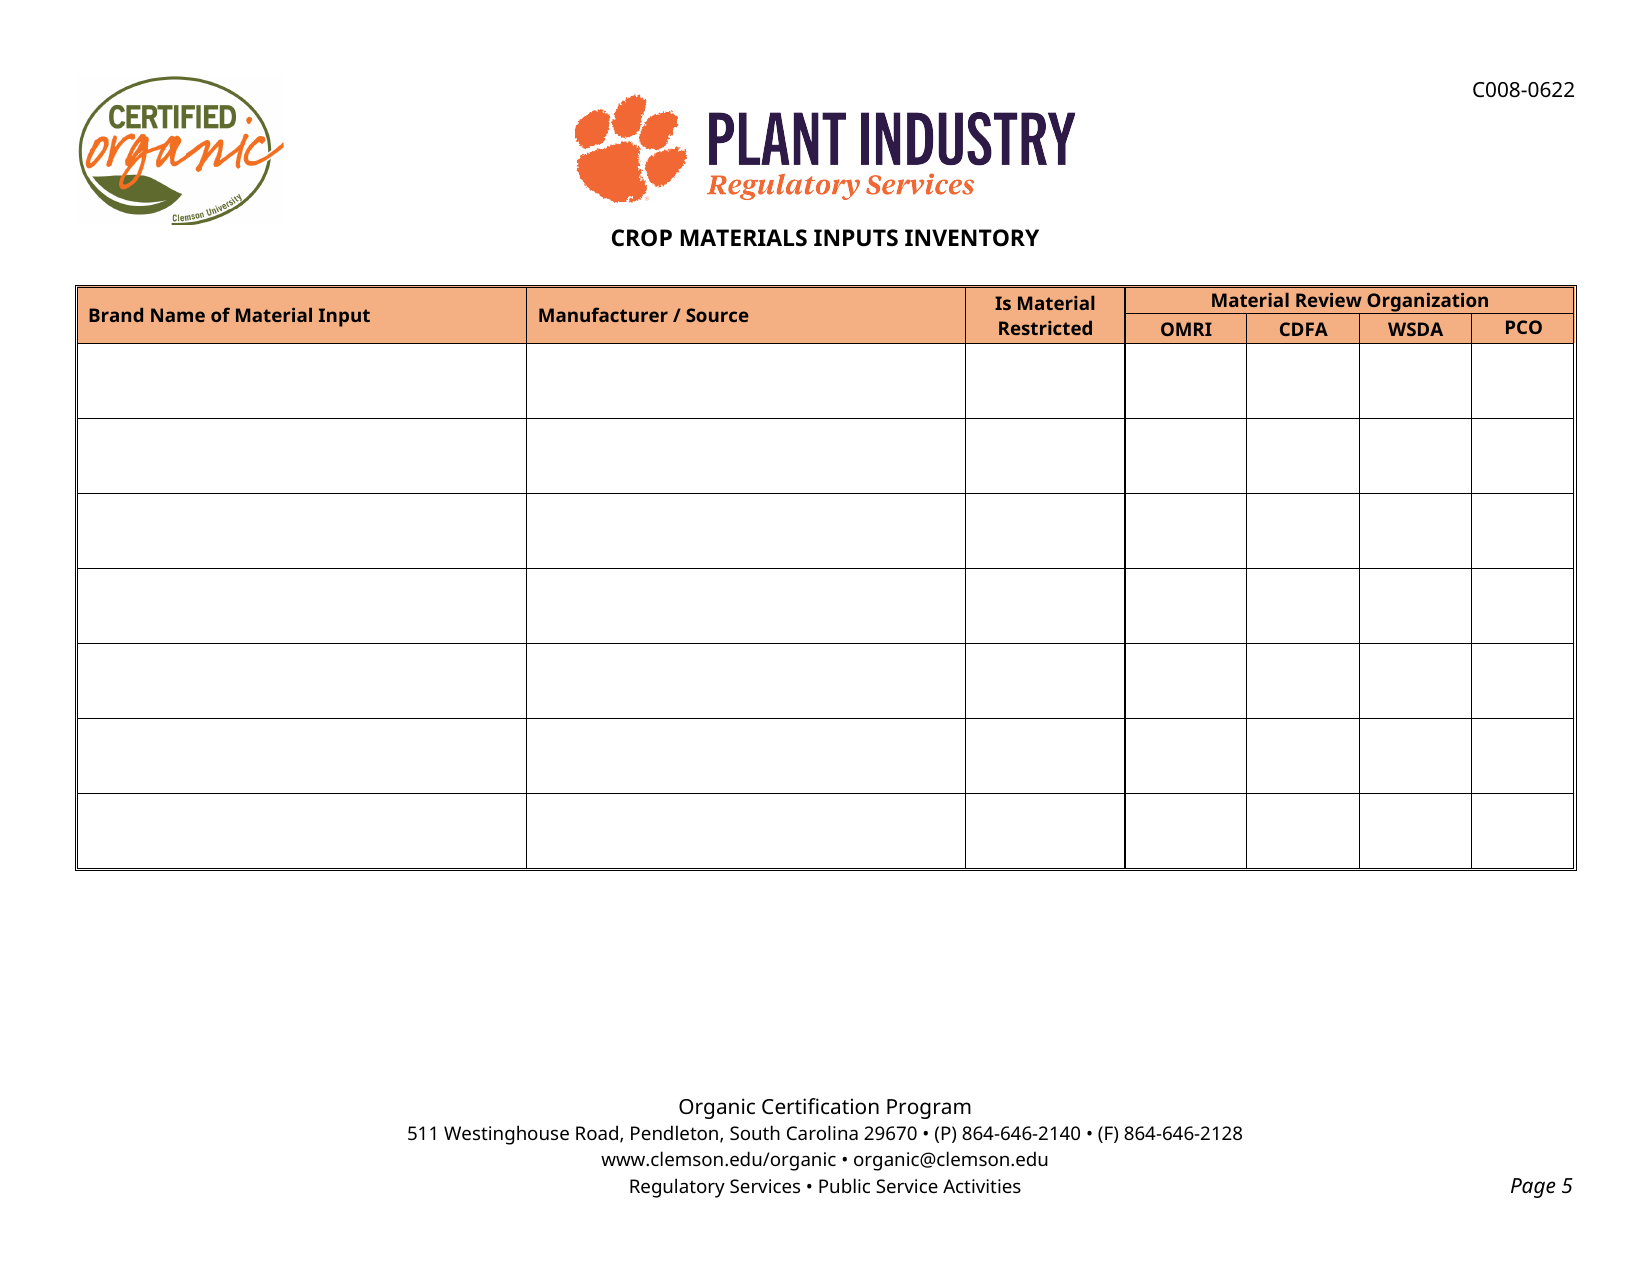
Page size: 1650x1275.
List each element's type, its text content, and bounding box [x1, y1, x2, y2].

table_cell [78, 419, 526, 493]
table_cell [1360, 644, 1471, 718]
table_cell [78, 794, 526, 868]
picture [574, 94, 1076, 203]
table_header Brand Name of Material Input [78, 288, 526, 343]
table_cell [1360, 719, 1471, 793]
table_cell PCO [1472, 314, 1573, 343]
table_cell [1360, 794, 1471, 868]
table_cell [78, 344, 526, 418]
table_cell [527, 569, 965, 643]
table_cell [527, 794, 965, 868]
table_cell WSDA [1360, 314, 1471, 343]
table_cell [1126, 644, 1246, 718]
table_cell [1472, 419, 1573, 493]
table_header Manufacturer / Source [527, 288, 965, 343]
table_cell [1247, 794, 1359, 868]
table_cell [966, 719, 1124, 793]
table_header Material Review Organization [1126, 288, 1573, 313]
table_cell [1472, 494, 1573, 568]
table_cell [1360, 494, 1471, 568]
table_cell [1126, 344, 1246, 418]
table_cell [1126, 794, 1246, 868]
table_cell CDFA [1247, 314, 1359, 343]
table_cell [966, 569, 1124, 643]
table_cell [1472, 569, 1573, 643]
table_cell [1360, 344, 1471, 418]
table_cell [78, 719, 526, 793]
table_cell [1472, 344, 1573, 418]
table_cell [527, 494, 965, 568]
table_cell [1247, 569, 1359, 643]
table_cell [966, 794, 1124, 868]
table_cell [1247, 719, 1359, 793]
table_cell [1126, 719, 1246, 793]
table_cell [966, 494, 1124, 568]
table_cell [78, 644, 526, 718]
table_cell [1360, 569, 1471, 643]
table_cell [1360, 419, 1471, 493]
table_cell [1126, 419, 1246, 493]
table_cell [1472, 719, 1573, 793]
table_cell [966, 419, 1124, 493]
table_cell [78, 494, 526, 568]
table_cell [1247, 344, 1359, 418]
table_header Is Material Restricted [966, 288, 1124, 343]
table_cell [1247, 419, 1359, 493]
table_cell [527, 719, 965, 793]
table_cell [966, 344, 1124, 418]
table_cell [966, 644, 1124, 718]
table_cell [1247, 644, 1359, 718]
table_cell [78, 569, 526, 643]
table_cell [527, 644, 965, 718]
table_cell [1126, 494, 1246, 568]
table_cell [1472, 644, 1573, 718]
table_cell [527, 344, 965, 418]
table_cell [527, 419, 965, 493]
table_cell [1126, 569, 1246, 643]
table_cell [1472, 794, 1573, 868]
table_cell [1247, 494, 1359, 568]
table_cell OMRI [1126, 314, 1246, 343]
